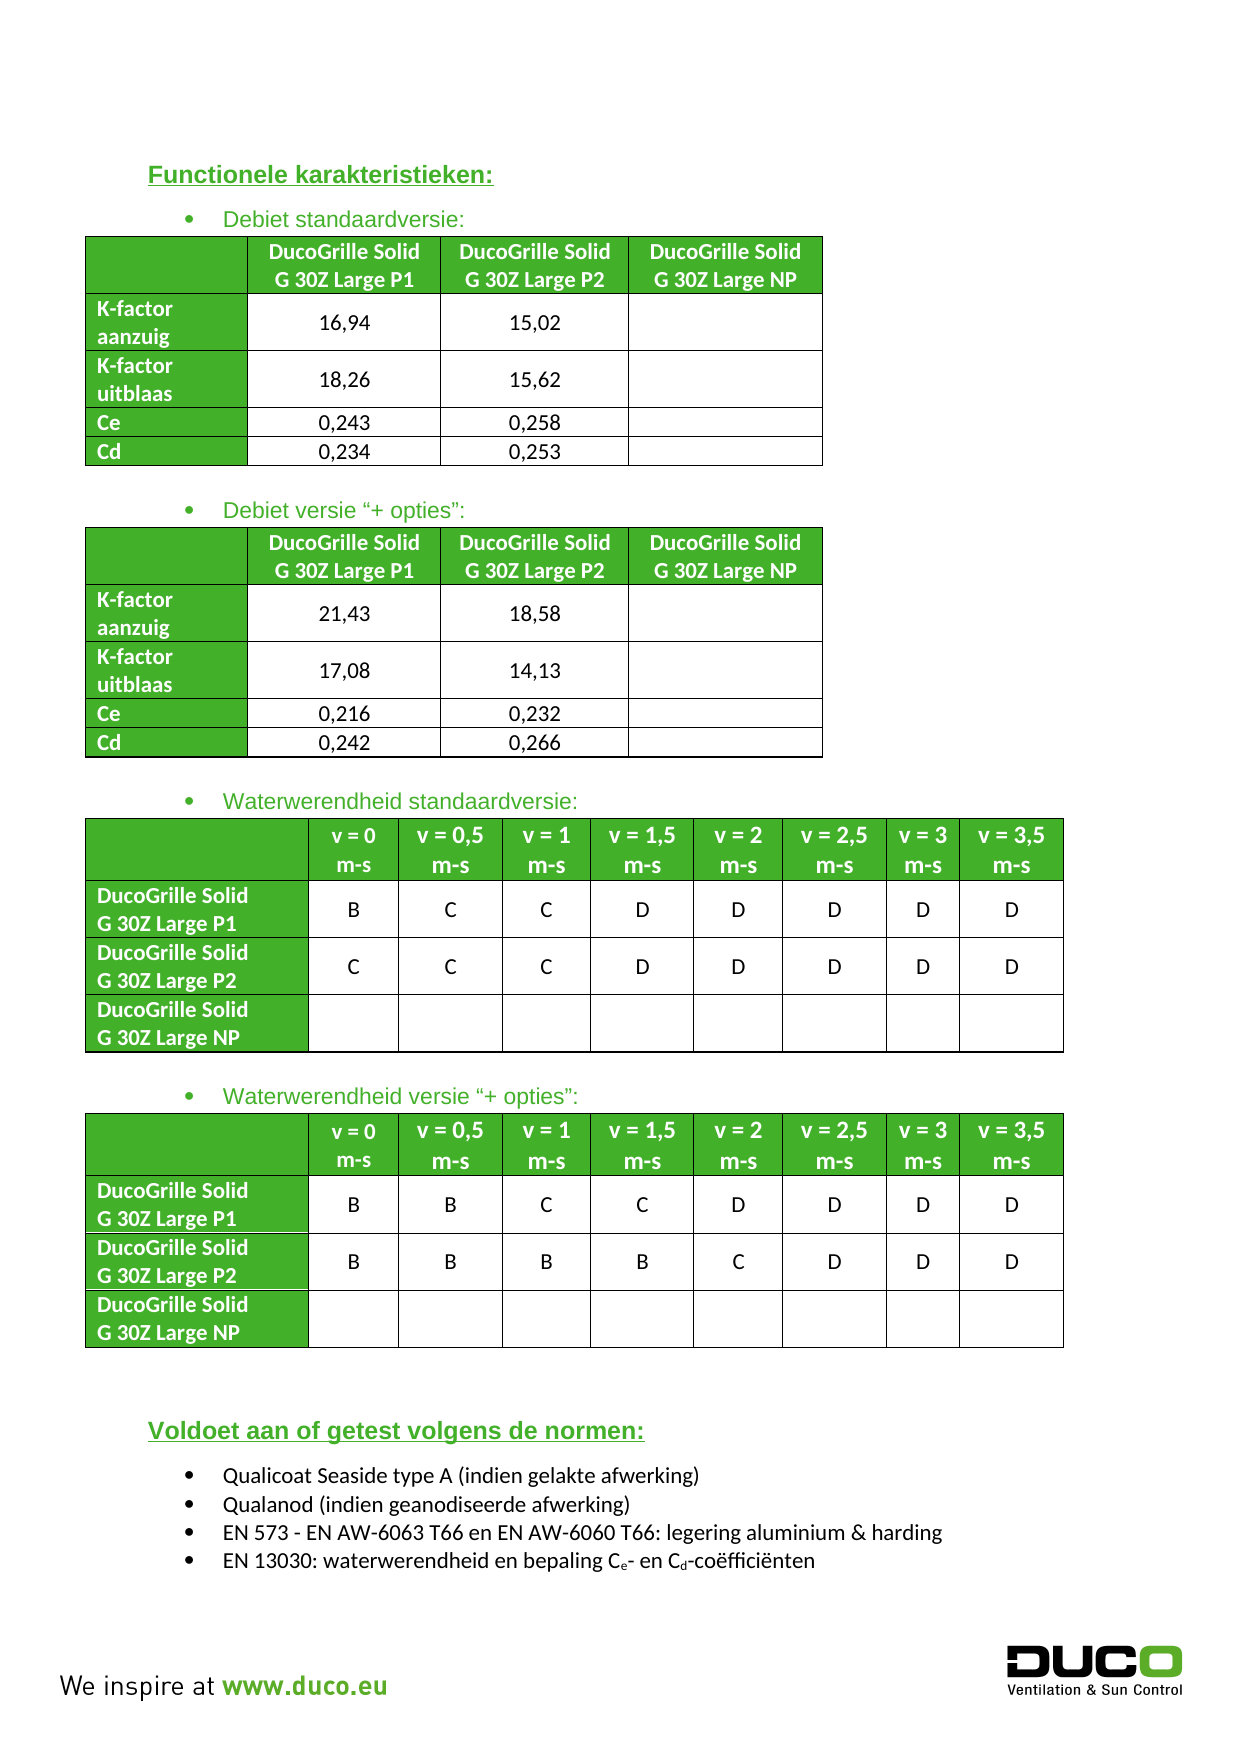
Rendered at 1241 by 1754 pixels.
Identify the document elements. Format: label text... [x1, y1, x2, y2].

table_cell [399, 1291, 502, 1347]
table_cell [629, 408, 822, 436]
table_cell [591, 1291, 693, 1347]
table_cell 16,94 [248, 294, 440, 350]
table_cell 0,266 [441, 728, 628, 756]
table_header v = 2,5 m-s [783, 819, 886, 880]
table_cell D [887, 1234, 959, 1289]
table_header [86, 237, 247, 293]
table_cell [960, 995, 1063, 1051]
table_cell C [399, 881, 502, 937]
table_cell [309, 1291, 398, 1347]
table_cell C [503, 881, 590, 937]
table_cell DucoGrille Solid G 30Z Large P1 [86, 1176, 308, 1232]
table_header DucoGrille Solid G 30Z Large P2 [441, 528, 628, 584]
table_header [86, 1114, 308, 1175]
subtitle Waterwerendheid standaardversie: [185, 788, 1093, 814]
table_cell C [694, 1234, 782, 1289]
table_cell [783, 995, 886, 1051]
table_cell D [783, 1176, 886, 1232]
table_cell D [591, 938, 693, 994]
table_header v = 3 m-s [887, 819, 959, 880]
table_cell [629, 728, 822, 756]
table_cell DucoGrille Solid G 30Z Large NP [86, 995, 308, 1051]
table_cell 0,253 [441, 437, 628, 465]
table_cell [309, 995, 398, 1051]
table_cell [629, 437, 822, 465]
table_cell [887, 1291, 959, 1347]
table_header v = 3 m-s [887, 1114, 959, 1175]
table_cell [694, 995, 782, 1051]
table_header v = 0,5 m-s [399, 1114, 502, 1175]
list Qualicoat Seaside type A (indien gelakte afwerking) [185, 1462, 1093, 1490]
table_header DucoGrille Solid G 30Z Large P1 [248, 528, 440, 584]
table_header v = 0 m-s [309, 819, 398, 880]
table_cell 14,13 [441, 642, 628, 698]
table_cell [629, 642, 822, 698]
table_cell 0,242 [248, 728, 440, 756]
table_cell DucoGrille Solid G 30Z Large P2 [86, 1234, 308, 1289]
table_header [86, 528, 247, 584]
table_cell B [309, 1234, 398, 1289]
subtitle Debiet versie “+ opties”: [185, 497, 1093, 523]
table_cell 0,234 [248, 437, 440, 465]
table_cell K-factor aanzuig [86, 585, 247, 641]
subtitle Functionele karakteristieken: [148, 160, 1093, 189]
table_cell [887, 995, 959, 1051]
table_cell D [960, 881, 1063, 937]
table_cell D [887, 938, 959, 994]
table_header v = 3,5 m-s [960, 819, 1063, 880]
table_cell D [783, 1234, 886, 1289]
table_cell 18,26 [248, 351, 440, 407]
table_cell B [399, 1176, 502, 1232]
table_cell B [399, 1234, 502, 1289]
table_header [86, 819, 308, 880]
picture [0, 0, 1241, 1754]
table_cell K-factor aanzuig [86, 294, 247, 350]
table_cell DucoGrille Solid G 30Z Large P2 [86, 938, 308, 994]
table_cell D [694, 1176, 782, 1232]
table_cell D [887, 881, 959, 937]
table_cell B [309, 881, 398, 937]
table_header v = 2,5 m-s [783, 1114, 886, 1175]
table_cell D [960, 938, 1063, 994]
subtitle Waterwerendheid versie “+ opties”: [185, 1083, 1093, 1109]
table_cell Cd [86, 728, 247, 756]
table_header v = 1,5 m-s [591, 1114, 693, 1175]
list EN 573 - EN AW-6063 T66 en EN AW-6060 T66: legering aluminium & harding [185, 1518, 1093, 1546]
table_header DucoGrille Solid G 30Z Large NP [629, 237, 822, 293]
table_cell C [503, 1176, 590, 1232]
table_cell D [783, 881, 886, 937]
table_cell [629, 585, 822, 641]
table_cell D [887, 1176, 959, 1232]
table_header v = 0,5 m-s [399, 819, 502, 880]
table_cell D [783, 938, 886, 994]
table_header v = 1,5 m-s [591, 819, 693, 880]
table_cell C [591, 1176, 693, 1232]
table_cell K-factor uitblaas [86, 351, 247, 407]
subtitle Debiet standaardversie: [185, 206, 1093, 232]
table_cell [783, 1291, 886, 1347]
subtitle Voldoet aan of getest volgens de normen: [148, 1416, 1093, 1445]
table_cell [591, 995, 693, 1051]
table_cell [399, 995, 502, 1051]
table_header DucoGrille Solid G 30Z Large P2 [441, 237, 628, 293]
table_cell 17,08 [248, 642, 440, 698]
table_header v = 1 m-s [503, 1114, 590, 1175]
table_cell [629, 699, 822, 727]
table_cell 21,43 [248, 585, 440, 641]
table_cell [503, 1291, 590, 1347]
table_cell D [591, 881, 693, 937]
table_cell 0,258 [441, 408, 628, 436]
table_header v = 2 m-s [694, 1114, 782, 1175]
table_cell DucoGrille Solid G 30Z Large P1 [86, 881, 308, 937]
table_cell [629, 294, 822, 350]
table_header DucoGrille Solid G 30Z Large NP [629, 528, 822, 584]
table_cell [960, 1291, 1063, 1347]
table_cell B [591, 1234, 693, 1289]
table_cell 0,216 [248, 699, 440, 727]
table_cell 15,02 [441, 294, 628, 350]
table_cell 18,58 [441, 585, 628, 641]
table_cell C [309, 938, 398, 994]
table_header v = 0 m-s [309, 1114, 398, 1175]
table_cell 0,232 [441, 699, 628, 727]
table_cell Ce [86, 408, 247, 436]
table_cell B [503, 1234, 590, 1289]
table_cell D [960, 1234, 1063, 1289]
table_cell Cd [86, 437, 247, 465]
table_cell DucoGrille Solid G 30Z Large NP [86, 1291, 308, 1347]
list Qualanod (indien geanodiseerde afwerking) [185, 1490, 1093, 1518]
table_cell [503, 995, 590, 1051]
table_cell C [503, 938, 590, 994]
table_cell D [960, 1176, 1063, 1232]
table_cell [694, 1291, 782, 1347]
table_cell D [694, 938, 782, 994]
table_cell 15,62 [441, 351, 628, 407]
table_cell K-factor uitblaas [86, 642, 247, 698]
table_header v = 2 m-s [694, 819, 782, 880]
table_cell 0,243 [248, 408, 440, 436]
table_cell [629, 351, 822, 407]
table_header v = 3,5 m-s [960, 1114, 1063, 1175]
table_cell B [309, 1176, 398, 1232]
list EN 13030: waterwerendheid en bepaling Ce- en Cd-coëfficiënten [185, 1546, 1093, 1574]
table_cell Ce [86, 699, 247, 727]
table_cell D [694, 881, 782, 937]
table_cell C [399, 938, 502, 994]
table_header DucoGrille Solid G 30Z Large P1 [248, 237, 440, 293]
table_header v = 1 m-s [503, 819, 590, 880]
